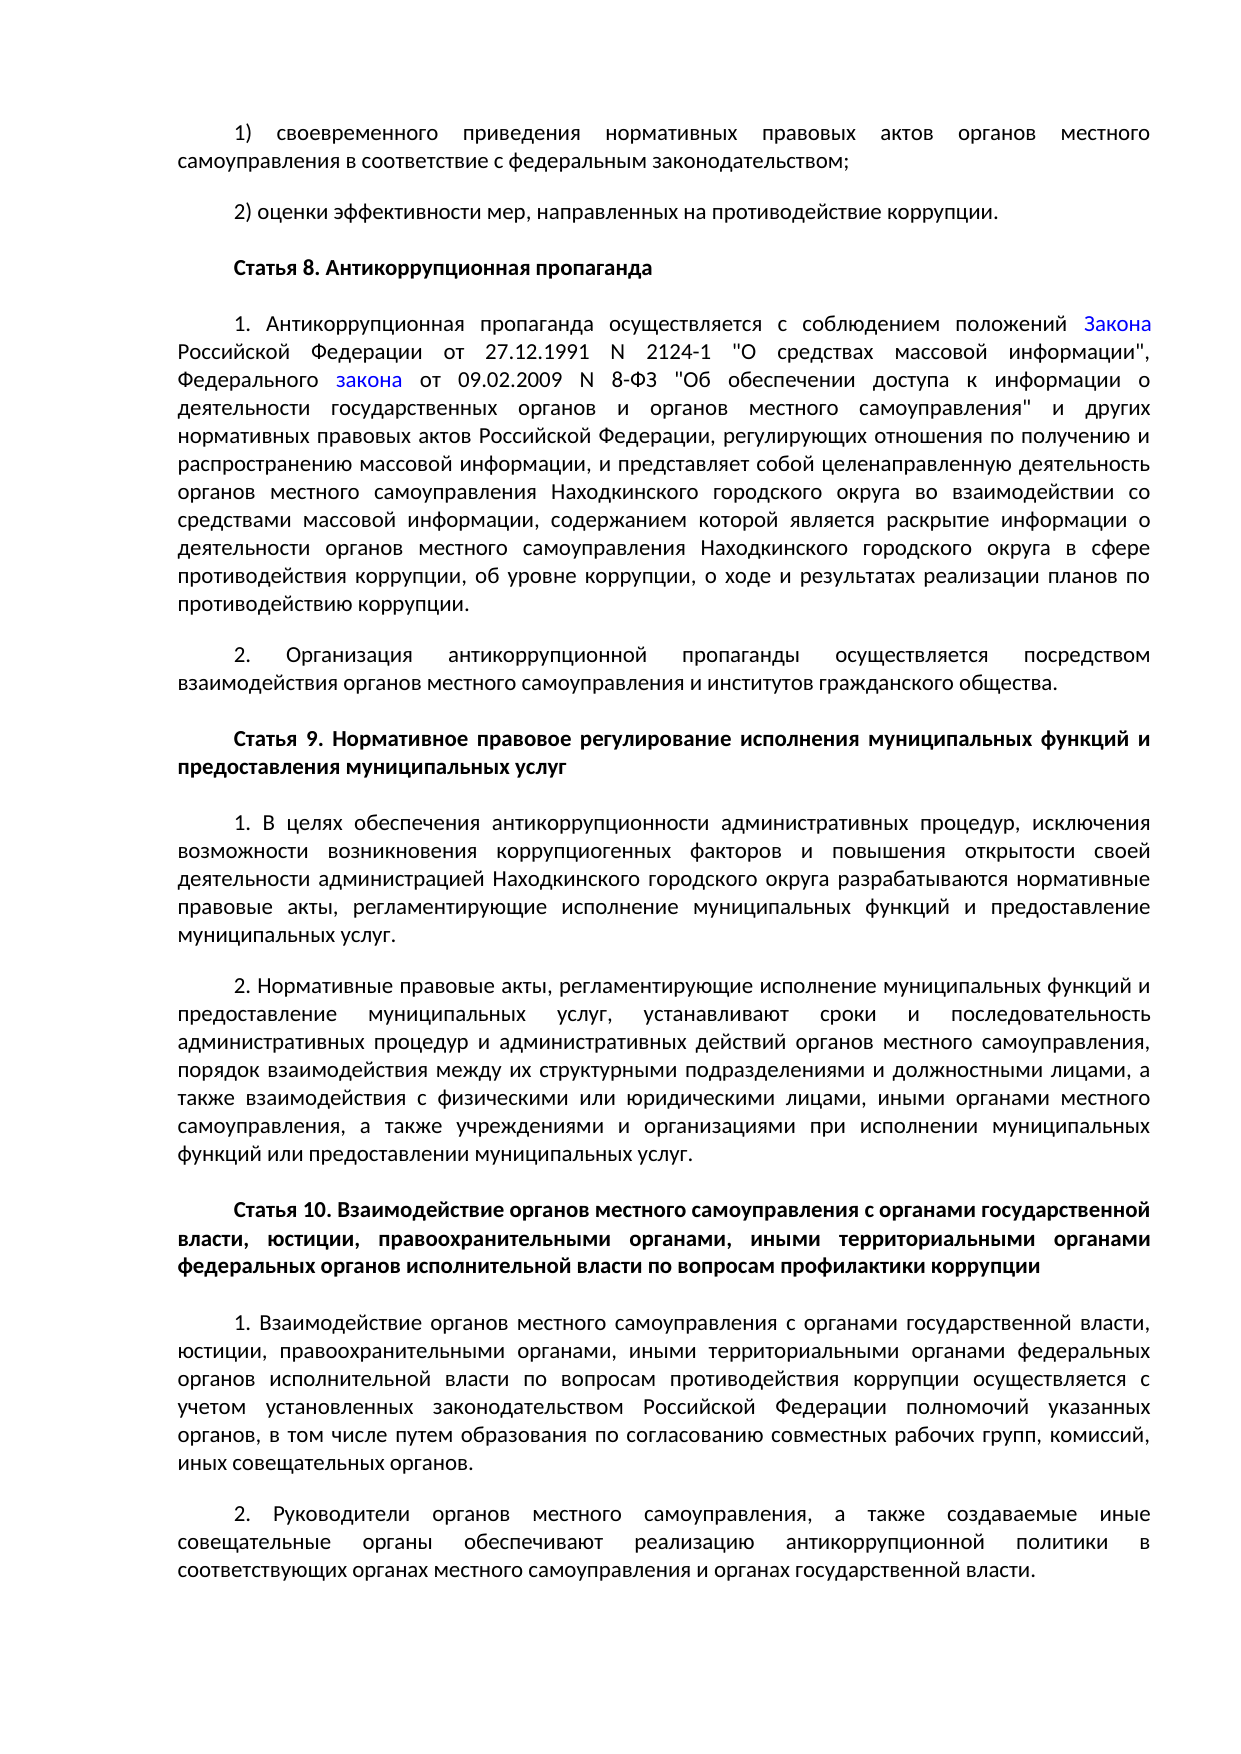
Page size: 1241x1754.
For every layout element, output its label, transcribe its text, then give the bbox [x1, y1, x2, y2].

text 2. Руководители органов местного самоуправления, а также создаваемые иные совещательные органы обеспечивают реализацию антикоррупционной политики в соответствующих органах местного самоуправления и органах государственной власти. [177, 1499, 1152, 1583]
text 2) оценки эффективности мер, направленных на противодействие коррупции. [177, 197, 1152, 225]
text 2. Нормативные правовые акты, регламентирующие исполнение муниципальных функций и предоставление муниципальных услуг, устанавливают сроки и последовательность административных процедур и административных действий органов местного самоуправления, порядок взаимодействия между их структурными подразделениями и должностными лицами, а также взаимодействия с физическими или юридическими лицами, иными органами местного самоуправления, а также учреждениями и организациями при исполнении муниципальных функций или предоставлении муниципальных услуг. [177, 971, 1152, 1168]
text 1. В целях обеспечения антикоррупционности административных процедур, исключения возможности возникновения коррупциогенных факторов и повышения открытости своей деятельности администрацией Находкинского городского округа разрабатываются нормативные правовые акты, регламентирующие исполнение муниципальных функций и предоставление муниципальных услуг. [177, 808, 1152, 948]
title Статья 8. Антикоррупционная пропаганда [177, 253, 1152, 281]
text 2. Организация антикоррупционной пропаганды осуществляется посредством взаимодействия органов местного самоуправления и институтов гражданского общества. [177, 640, 1152, 696]
text 1. Антикоррупционная пропаганда осуществляется с соблюдением положений Закона Российской Федерации от 27.12.1991 N 2124-1 "О средствах массовой информации", Федерального закона от 09.02.2009 N 8-ФЗ "Об обеспечении доступа к информации о деятельности государственных органов и органов местного самоуправления" и других нормативных правовых актов Российской Федерации, регулирующих отношения по получению и распространению массовой информации, и представляет собой целенаправленную деятельность органов местного самоуправления Находкинского городского округа во взаимодействии со средствами массовой информации, содержанием которой является раскрытие информации о деятельности органов местного самоуправления Находкинского городского округа в сфере противодействия коррупции, об уровне коррупции, о ходе и результатах реализации планов по противодействию коррупции. [177, 309, 1152, 617]
title Статья 9. Нормативное правовое регулирование исполнения муниципальных функций и предоставления муниципальных услуг [177, 724, 1152, 780]
text 1. Взаимодействие органов местного самоуправления с органами государственной власти, юстиции, правоохранительными органами, иными территориальными органами федеральных органов исполнительной власти по вопросам противодействия коррупции осуществляется с учетом установленных законодательством Российской Федерации полномочий указанных органов, в том числе путем образования по согласованию совместных рабочих групп, комиссий, иных совещательных органов. [177, 1308, 1152, 1476]
text 1) своевременного приведения нормативных правовых актов органов местного самоуправления в соответствие с федеральным законодательством; [177, 118, 1152, 174]
title Статья 10. Взаимодействие органов местного самоуправления с органами государственной власти, юстиции, правоохранительными органами, иными территориальными органами федеральных органов исполнительной власти по вопросам профилактики коррупции [177, 1196, 1152, 1280]
